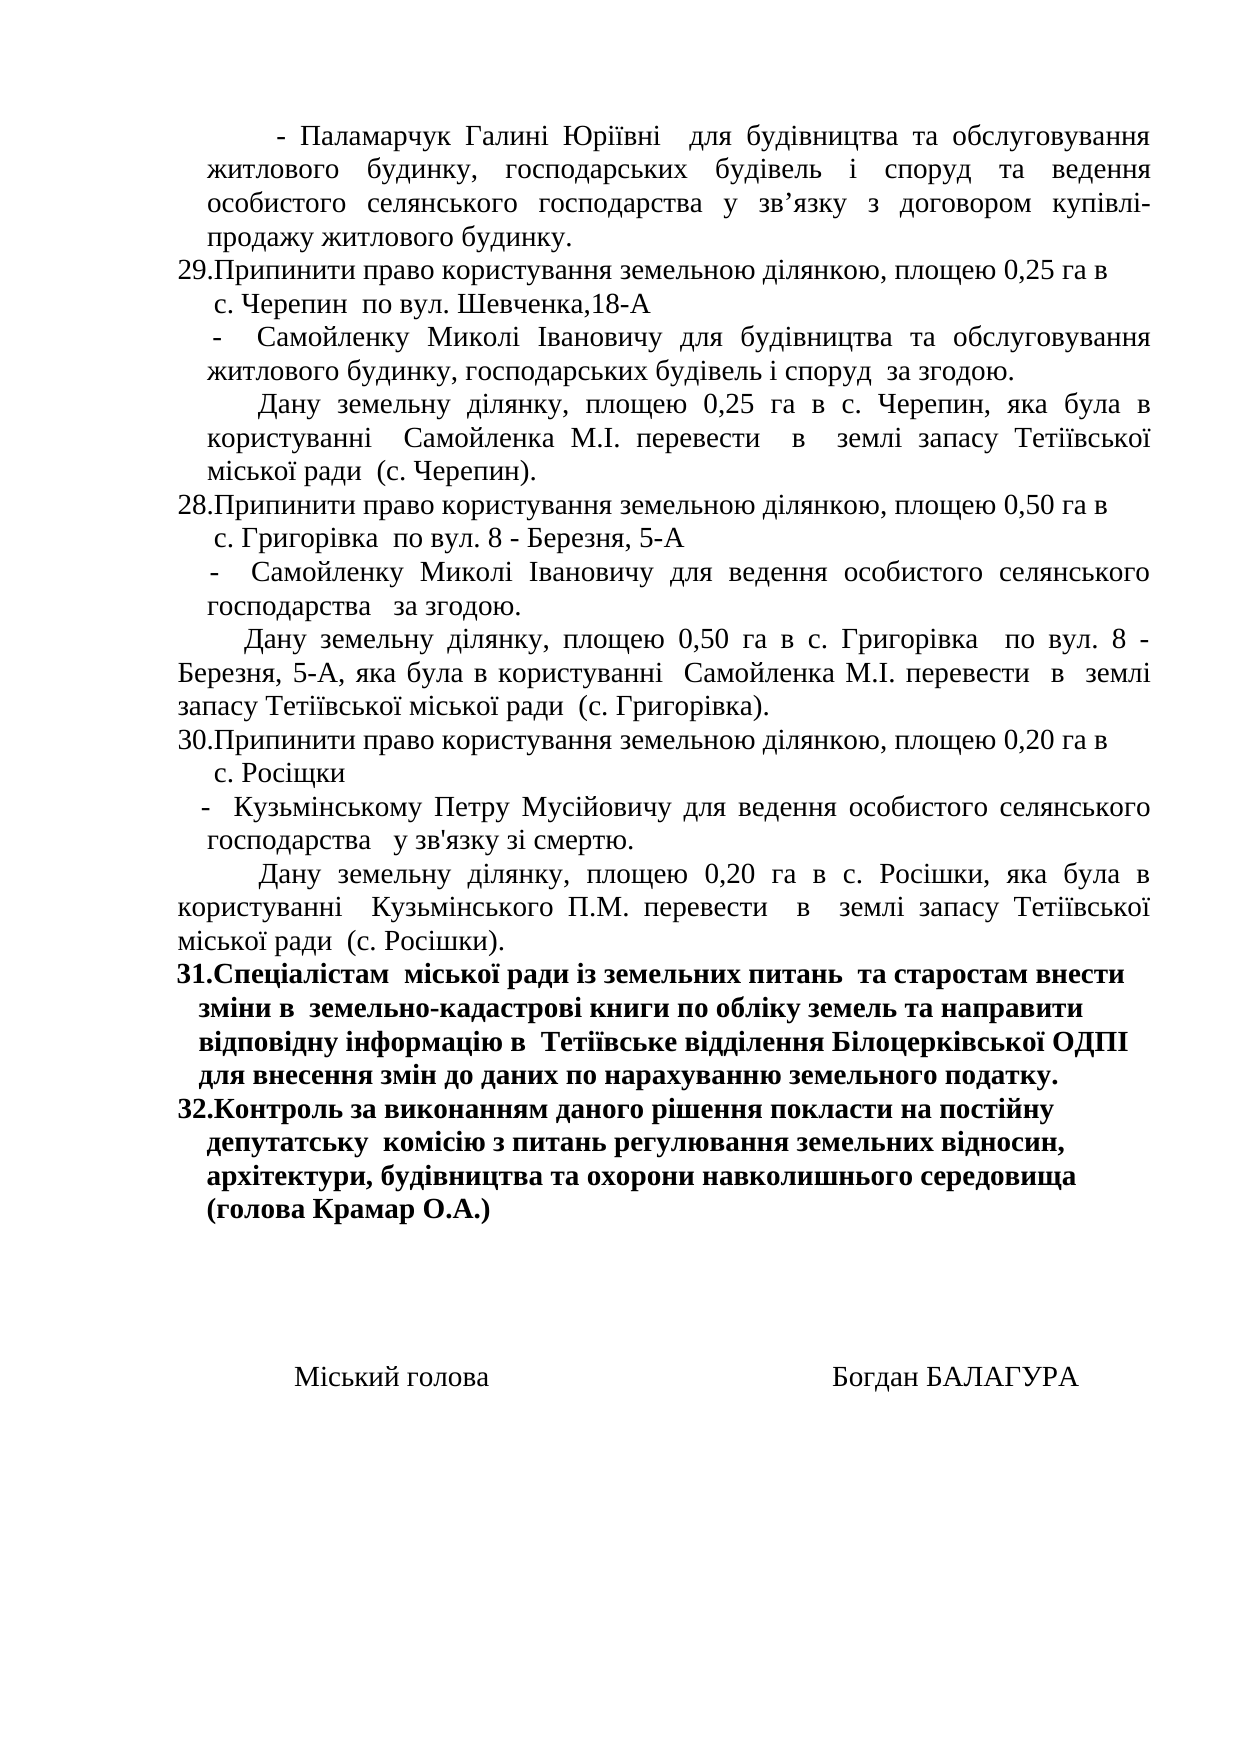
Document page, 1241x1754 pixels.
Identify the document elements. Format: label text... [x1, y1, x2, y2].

text Дану земельну ділянку, площею 0,50 га в с. Григорівка по вул. 8 - Березня, 5-А, яка була в користуванні Самойленка М.І. перевести в землі запасу Тетіївської міської ради (с. Григорівка). [177, 621, 1152, 722]
text - Кузьмінському Петру Мусійовичу для ведення особистого селянського господарства у зв'язку зі смертю. [177, 789, 1152, 856]
text с. Григорівка по вул. 8 - Березня, 5-А [177, 521, 1152, 554]
text (голова Крамар О.А.) [177, 1191, 1152, 1225]
text для внесення змін до даних по нарахуванню земельного податку. [154, 1057, 1152, 1091]
text Дану земельну ділянку, площею 0,20 га в с. Росішки, яка була в користуванні Кузьмінського П.М. перевести в землі запасу Тетіївської міської ради (с. Росішки). [177, 856, 1152, 957]
text 29.Припинити право користування земельною ділянкою, площею 0,25 га в [177, 252, 1152, 286]
text 31.Спеціалістам міської ради із земельних питань та старостам внести [154, 957, 1152, 990]
text архітектури, будівництва та охорони навколишнього середовища [177, 1158, 1152, 1191]
text - Самойленку Миколі Івановичу для будівництва та обслуговування житлового будинку, господарських будівель і споруд за згодою. [177, 319, 1152, 386]
text відповідну інформацію в Тетіївське відділення Білоцерківської ОДПІ [154, 1024, 1152, 1057]
text - Самойленку Миколі Івановичу для ведення особистого селянського господарства за згодою. [177, 554, 1152, 621]
text 32.Контроль за виконанням даного рішення покласти на постійну [177, 1091, 1152, 1124]
text с. Росіщки [177, 755, 1152, 789]
text Дану земельну ділянку, площею 0,25 га в с. Черепин, яка була в користуванні Самойленка М.І. перевести в землі запасу Тетіївської міської ради (с. Черепин). [177, 386, 1152, 487]
text зміни в земельно-кадастрові книги по обліку земель та направити [154, 990, 1152, 1024]
text 28.Припинити право користування земельною ділянкою, площею 0,50 га в [177, 487, 1152, 521]
text 30.Припинити право користування земельною ділянкою, площею 0,20 га в [177, 722, 1152, 755]
text - Паламарчук Галині Юріївні для будівництва та обслуговування житлового будинку, господарських будівель і споруд та ведення особистого селянського господарства у зв’язку з договором купівлі- продажу житлового будинку. [177, 118, 1152, 252]
text Міський голова Богдан БАЛАГУРА [177, 1359, 1152, 1393]
text с. Черепин по вул. Шевченка,18-А [177, 286, 1152, 319]
text депутатську комісію з питань регулювання земельних відносин, [177, 1124, 1152, 1158]
